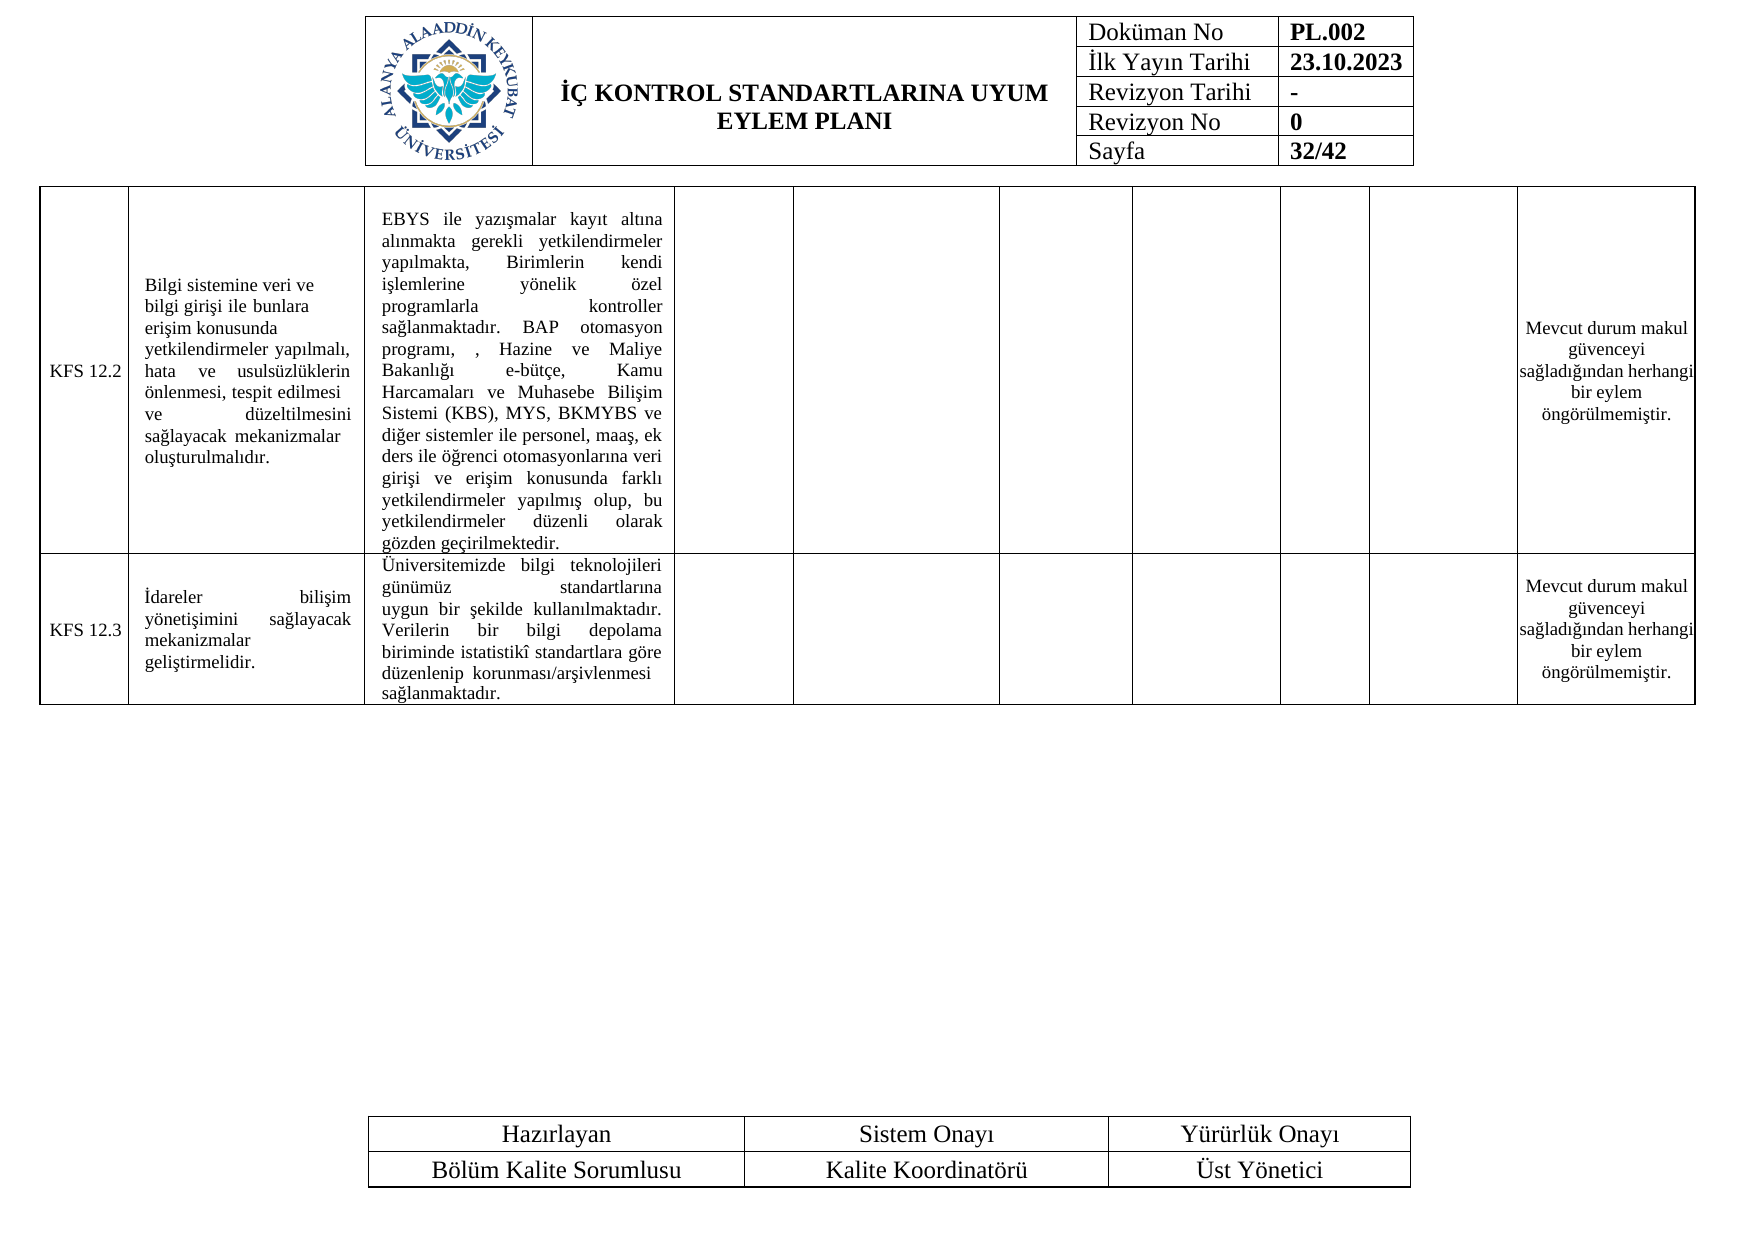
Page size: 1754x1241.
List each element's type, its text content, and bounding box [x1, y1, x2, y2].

table_header [1133, 187, 1280, 553]
table_cell [1370, 554, 1517, 704]
table_cell [1281, 554, 1369, 704]
table_header [1000, 187, 1132, 553]
table_header [675, 187, 793, 553]
table_cell Üniversitemizde bilgi teknolojileri günümüz standartlarına uygun bir şekilde kullanılmaktadır. Verilerin bir bilgi depolama biriminde istatistikî standartlara göre düzenlenip korunması/arşivlenmesi sağlanmaktadır. [365, 554, 674, 704]
picture [380, 22, 518, 160]
table_header [1370, 187, 1517, 553]
table_header KFS 12.2 [41, 187, 128, 553]
table_header Mevcut durum makul güvenceyi sağladığından herhangi bir eylem öngörülmemiştir. [1518, 187, 1694, 553]
table_cell [1133, 554, 1280, 704]
table_header [794, 187, 999, 553]
table_cell Mevcut durum makul güvenceyi sağladığından herhangi bir eylem öngörülmemiştir. [1518, 554, 1694, 704]
table_cell [794, 554, 999, 704]
table_header Bilgi sistemine veri ve bilgi girişi ile bunlara erişim konusunda yetkilendirmeler yapılmalı, hata ve usulsüzlüklerin önlenmesi, tespit edilmesi ve düzeltilmesini sağlayacak mekanizmalar oluşturulmalıdır. [129, 187, 364, 553]
table_cell [1000, 554, 1132, 704]
table_cell [675, 554, 793, 704]
table_header [1281, 187, 1369, 553]
table_header EBYS ile yazışmalar kayıt altına alınmakta gerekli yetkilendirmeler yapılmakta, Birimlerin kendi işlemlerine yönelik özel programlarla kontroller sağlanmaktadır. BAP otomasyon programı, , Hazine ve Maliye Bakanlığı e-bütçe, Kamu Harcamaları ve Muhasebe Bilişim Sistemi (KBS), MYS, BKMYBS ve diğer sistemler ile personel, maaş, ek ders ile öğrenci otomasyonlarına veri girişi ve erişim konusunda farklı yetkilendirmeler yapılmış olup, bu yetkilendirmeler düzenli olarak gözden geçirilmektedir. [365, 187, 674, 553]
table_cell İdareler bilişim yönetişimini sağlayacak mekanizmalar geliştirmelidir. [129, 554, 364, 704]
table_cell KFS 12.3 [41, 554, 128, 704]
